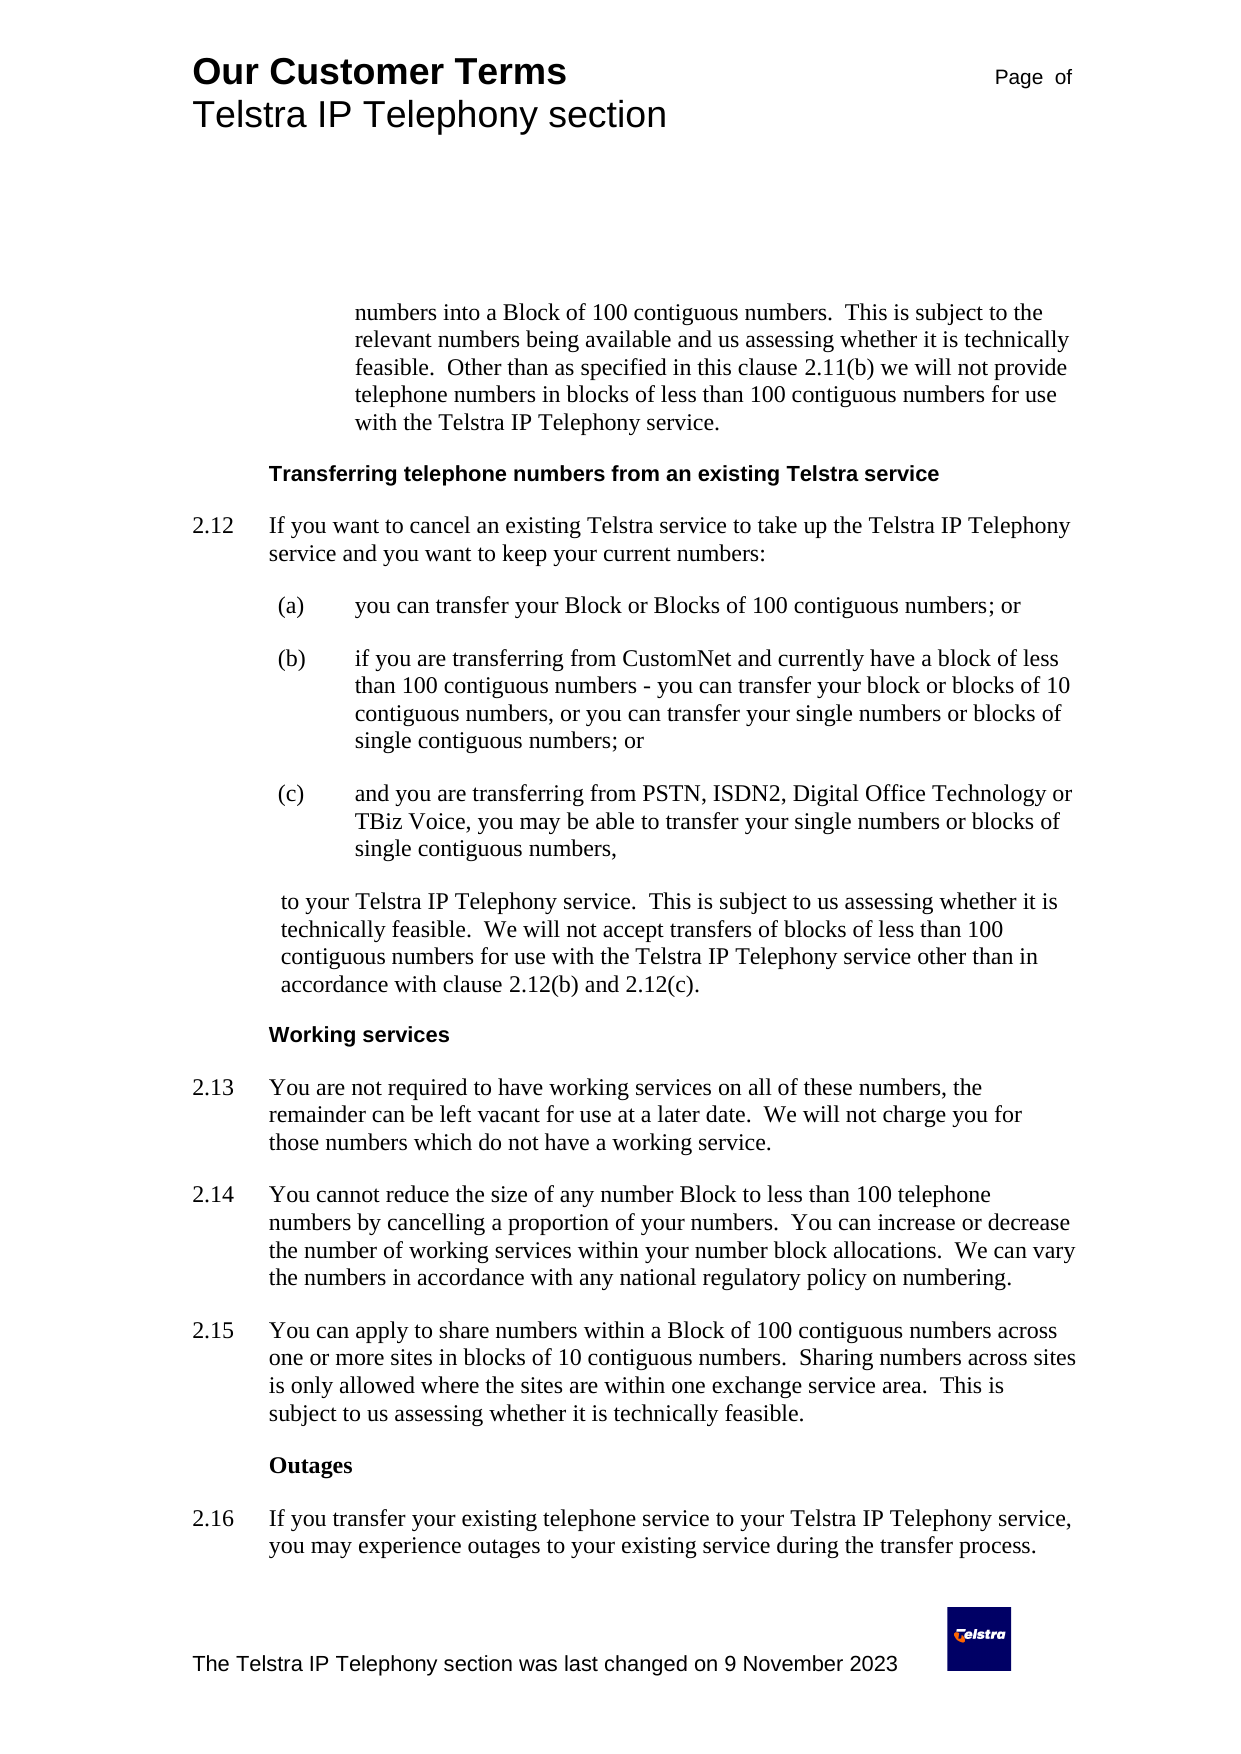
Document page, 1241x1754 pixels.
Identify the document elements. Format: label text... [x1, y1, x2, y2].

subtitle If you want to cancel an existing Telstra service to take up the Telstra IP Telephony service and you want to keep your current numbers: [192, 511, 1078, 566]
text Transferring telephone numbers from an existing Telstra service [269, 461, 1078, 486]
subtitle You can apply to share numbers within a Block of 100 contiguous numbers across one or more sites in blocks of 10 contiguous numbers. Sharing numbers across sites is only allowed where the sites are within one exchange service area. This is subject to us assessing whether it is technically feasible. [192, 1316, 1078, 1426]
picture [947, 1607, 1012, 1671]
subtitle to your Telstra IP Telephony service. This is subject to us assessing whether it is technically feasible. We will not accept transfers of blocks of less than 100 contiguous numbers for use with the Telstra IP Telephony service other than in accordance with clause 2.12(b) and 2.12(c). [281, 887, 1078, 997]
subtitle if you are transferring from CustomNet and currently have a block of less than 100 contiguous numbers - you can transfer your block or blocks of 10 contiguous numbers, or you can transfer your single numbers or blocks of single contiguous numbers; or [278, 644, 1078, 754]
subtitle and you are transferring from PSTN, ISDN2, Digital Office Technology or TBiz Voice, you may be able to transfer your single numbers or blocks of single contiguous numbers, [278, 779, 1078, 862]
subtitle Outages [192, 1451, 1078, 1479]
subtitle If you transfer your existing telephone service to your Telstra IP Telephony service, you may experience outages to your existing service during the transfer process. [192, 1504, 1078, 1559]
subtitle You cannot reduce the size of any number Block to less than 100 telephone numbers by cancelling a proportion of your numbers. You can increase or decrease the number of working services within your number block allocations. We can vary the numbers in accordance with any national regulatory policy on numbering. [192, 1180, 1078, 1291]
subtitle You are not required to have working services on all of these numbers, the remainder can be left vacant for use at a later date. We will not charge you for those numbers which do not have a working service. [192, 1073, 1078, 1155]
subtitle you can transfer your Block or Blocks of 100 contiguous numbers; or [278, 591, 1078, 619]
text Working services [269, 1022, 1078, 1048]
